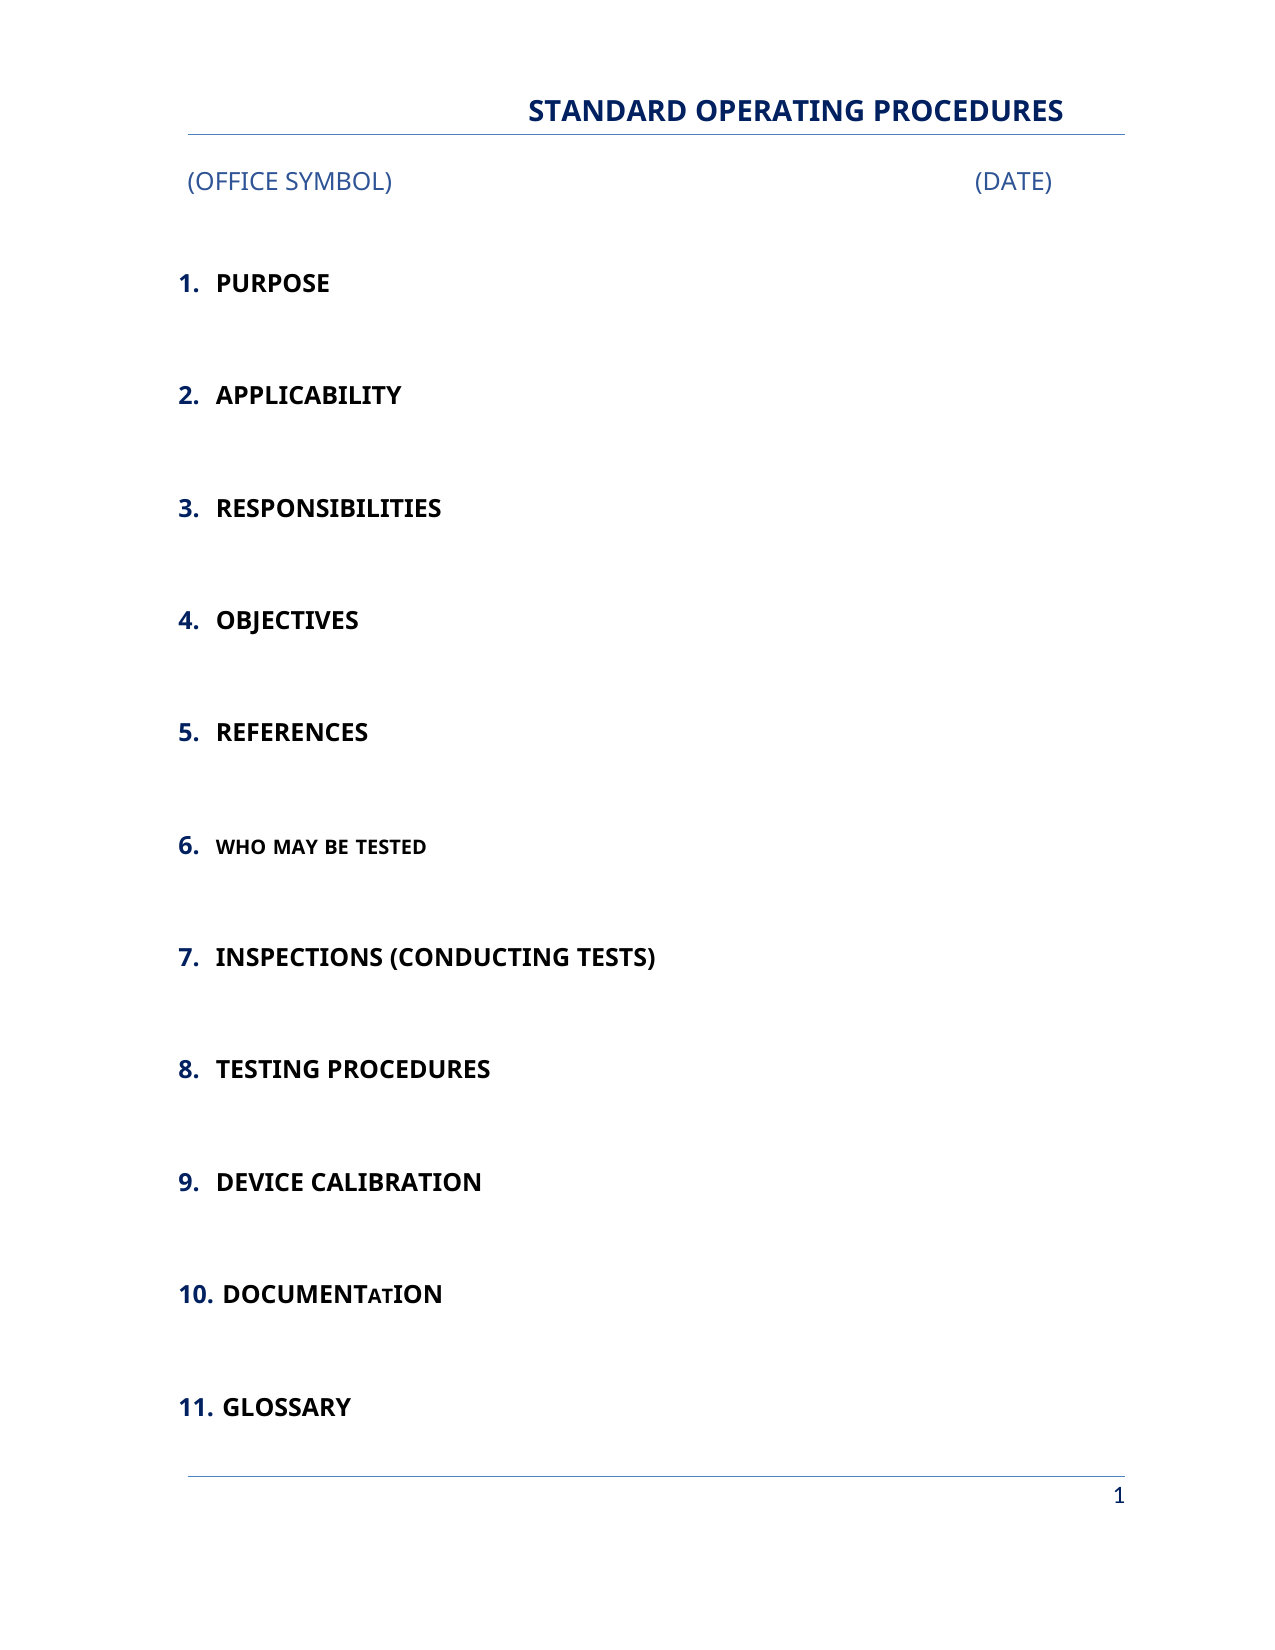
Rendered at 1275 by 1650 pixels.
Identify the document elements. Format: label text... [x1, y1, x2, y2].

list PURPOSE [178, 265, 1125, 299]
list GLOSSARY [178, 1389, 1125, 1423]
list who may be tested [178, 827, 1125, 861]
list INSPECTIONS (CONDUCTING TESTS) [178, 940, 1125, 974]
list RESPONSIBILITIES [178, 490, 1125, 524]
list TESTING PROCEDURES [178, 1052, 1125, 1086]
list OBJECTIVES [178, 603, 1125, 637]
list DEVICE CALIBRATION [178, 1164, 1125, 1199]
list DOCUMENTatION [178, 1277, 1125, 1311]
list REFERENCES [178, 715, 1125, 749]
list APPLICABILITY [178, 378, 1125, 412]
text (OFFICE SYMBOL) (DATE) [187, 163, 1125, 197]
